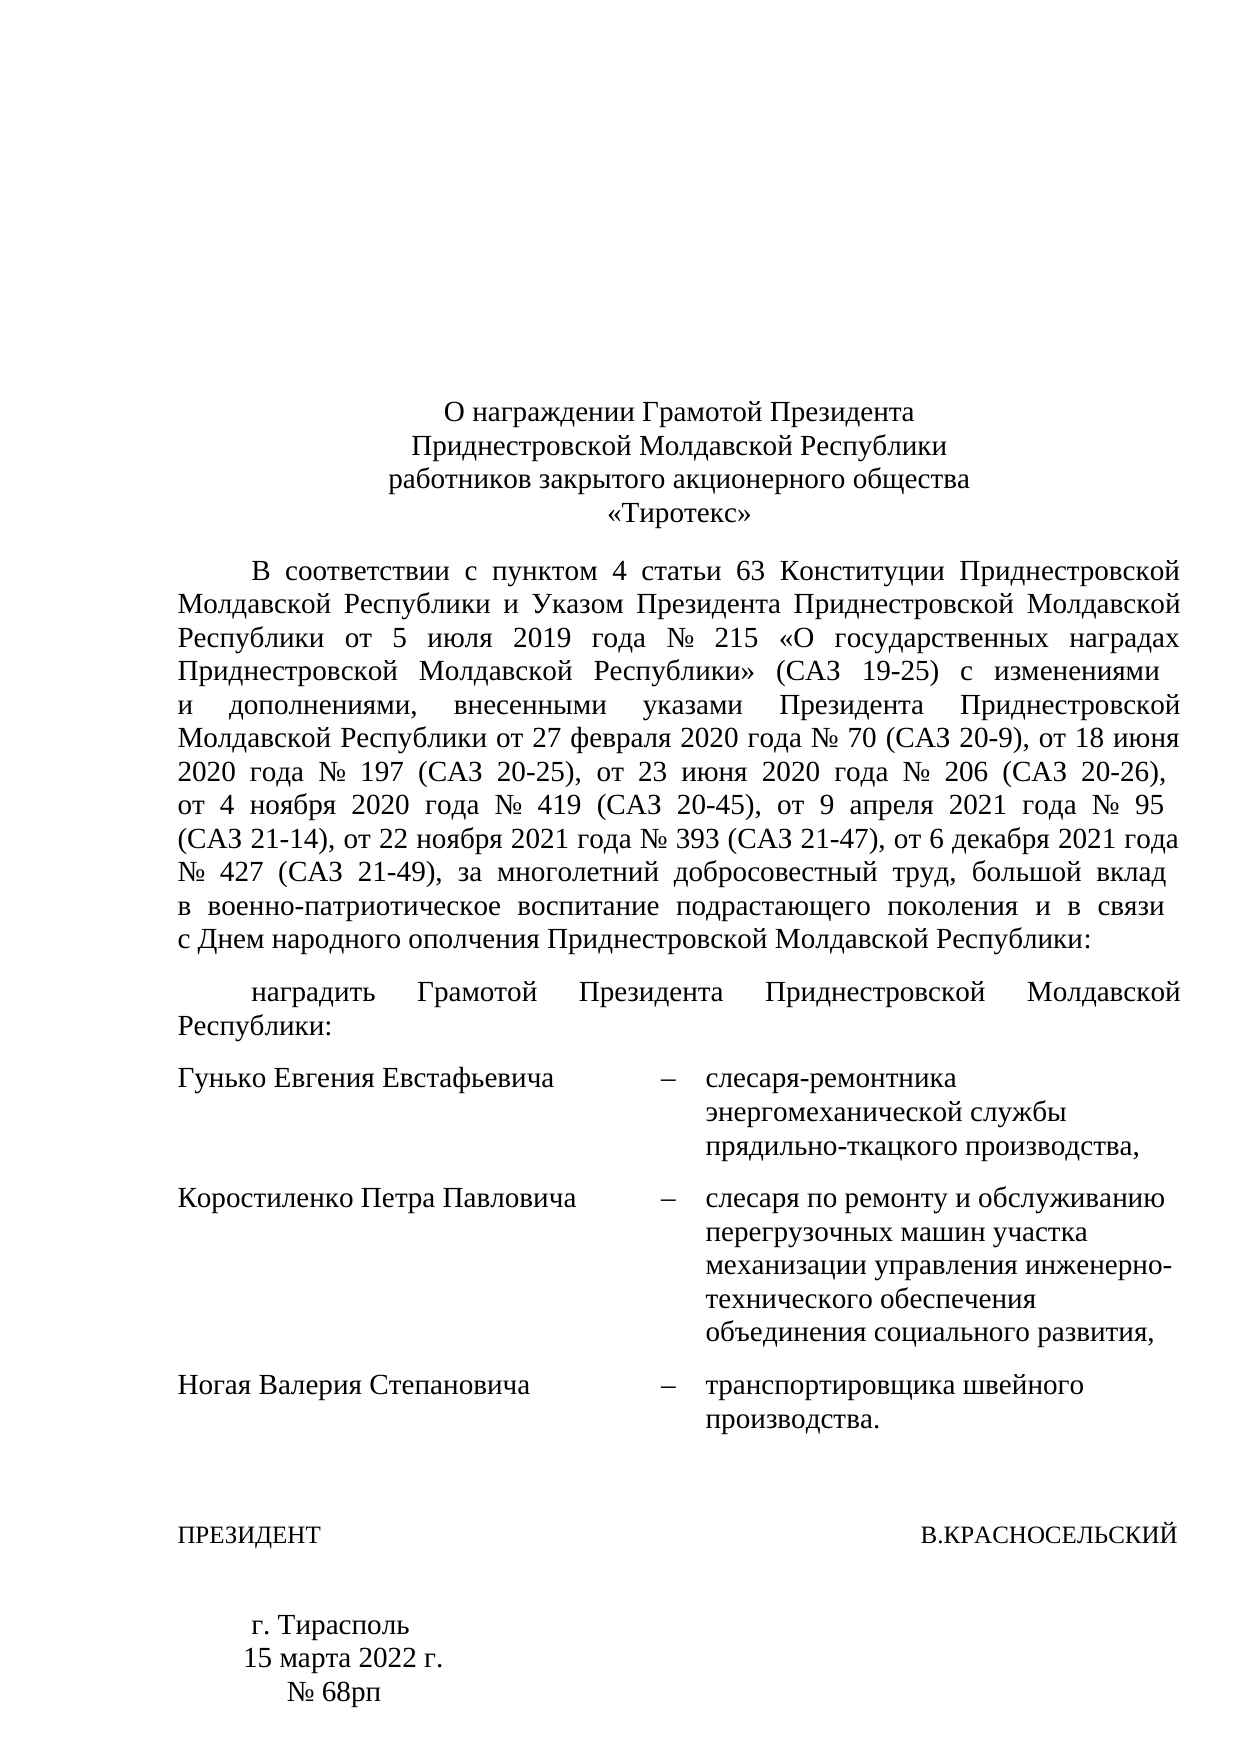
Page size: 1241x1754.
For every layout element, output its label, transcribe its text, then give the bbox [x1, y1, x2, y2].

text наградить Грамотой Президента Приднестровской Молдавской Республики: [177, 974, 1181, 1041]
table_header слесаря-ремонтника энергомеханической службы прядильно-ткацкого производства, [694, 1061, 1196, 1180]
table_cell слесаря по ремонту и обслуживанию перегрузочных машин участка механизации управления инженерно-технического обеспечения объединения социального развития, [694, 1180, 1196, 1367]
table_cell – [650, 1180, 694, 1367]
text В соответствии с пунктом 4 статьи 63 Конституции Приднестровской Молдавской Республики и Указом Президента Приднестровской Молдавской Республики от 5 июля 2019 года № 215 «О государственных наградах Приднестровской Молдавской Республики» (САЗ 19-25) с изменениями и дополнениями, внесенными указами Президента Приднестровской Молдавской Республики от 27 февраля 2020 года № 70 (САЗ 20-9), от 18 июня 2020 года № 197 (САЗ 20-25), от 23 июня 2020 года № 206 (САЗ 20-26), от 4 ноября 2020 года № 419 (САЗ 20-45), от 9 апреля 2021 года № 95 (САЗ 21-14), от 22 ноября 2021 года № 393 (САЗ 21-47), от 6 декабря 2021 года № 427 (САЗ 21-49), за многолетний добросовестный труд, большой вклад в военно-патриотическое воспитание подрастающего поколения и в связи с Днем народного ополчения Приднестровской Молдавской Республики: [177, 553, 1181, 955]
text г. Тирасполь [177, 1607, 1181, 1640]
text О награждении Грамотой Президента Приднестровской Молдавской Республики [177, 394, 1181, 462]
text № 68рп [177, 1674, 1181, 1707]
table_cell транспортировщика швейного производства. [694, 1367, 1196, 1434]
table_cell Ногая Валерия Степановича [166, 1367, 649, 1434]
text ПРЕЗИДЕНТ В.КРАСНОСЕЛЬСКИЙ [177, 1521, 1181, 1549]
table_cell Коростиленко Петра Павловича [166, 1180, 649, 1367]
text 15 марта 2022 г. [177, 1640, 1181, 1674]
table_header – [650, 1061, 694, 1180]
table_header Гунько Евгения Евстафьевича [166, 1061, 649, 1180]
text работников закрытого акционерного общества «Тиротекс» [177, 462, 1181, 529]
table_cell – [650, 1367, 694, 1434]
